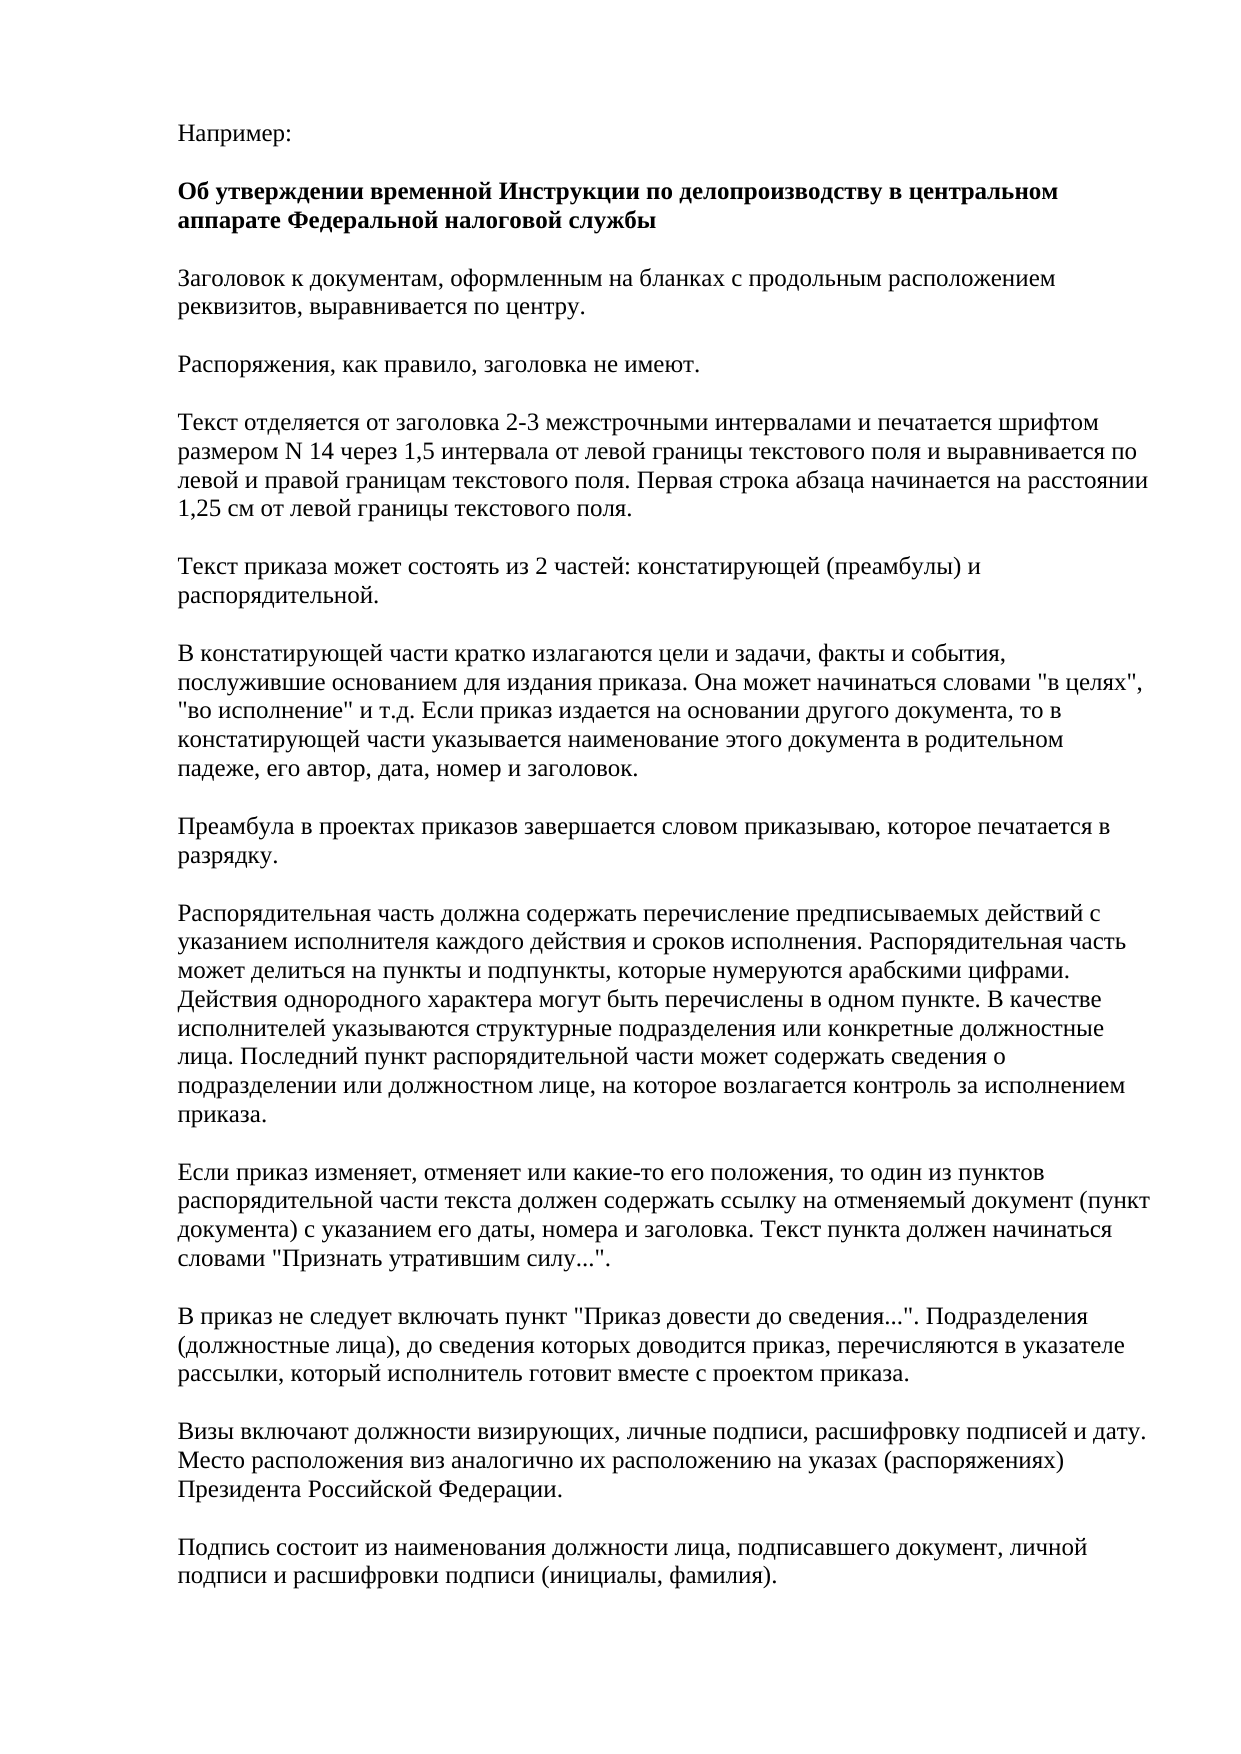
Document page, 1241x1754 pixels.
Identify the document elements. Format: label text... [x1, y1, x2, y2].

text Если приказ изменяет, отменяет или какие-то его положения, то один из пунктов распорядительной части текста должен содержать ссылку на отменяемый документ (пункт документа) с указанием его даты, номера и заголовка. Текст пункта должен начинаться словами "Признать утратившим силу...". [177, 1157, 1152, 1272]
text Визы включают должности визирующих, личные подписи, расшифровку подписей и дату. Место расположения виз аналогично их расположению на указах (распоряжениях) Президента Российской Федерации. [177, 1416, 1152, 1503]
text Заголовок к документам, оформленным на бланках с продольным расположением реквизитов, выравнивается по центру. [177, 263, 1152, 320]
text Текст отделяется от заголовка 2-3 межстрочными интервалами и печатается шрифтом размером N 14 через 1,5 интервала от левой границы текстового поля и выравнивается по левой и правой границам текстового поля. Первая строка абзаца начинается на расстоянии 1,25 см от левой границы текстового поля. [177, 407, 1152, 522]
text В приказ не следует включать пункт "Приказ довести до сведения...". Подразделения (должностные лица), до сведения которых доводится приказ, перечисляются в указателе рассылки, который исполнитель готовит вместе с проектом приказа. [177, 1301, 1152, 1387]
text Распорядительная часть должна содержать перечисление предписываемых действий с указанием исполнителя каждого действия и сроков исполнения. Распорядительная часть может делиться на пункты и подпункты, которые нумеруются арабскими цифрами. Действия однородного характера могут быть перечислены в одном пункте. В качестве исполнителей указываются структурные подразделения или конкретные должностные лица. Последний пункт распорядительной части может содержать сведения о подразделении или должностном лице, на которое возлагается контроль за исполнением приказа. [177, 898, 1152, 1128]
text Подпись состоит из наименования должности лица, подписавшего документ, личной подписи и расшифровки подписи (инициалы, фамилия). [177, 1532, 1152, 1589]
text В констатирующей части кратко излагаются цели и задачи, факты и события, послужившие основанием для издания приказа. Она может начинаться словами "в целях", "во исполнение" и т.д. Если приказ издается на основании другого документа, то в констатирующей части указывается наименование этого документа в родительном падеже, его автор, дата, номер и заголовок. [177, 638, 1152, 782]
text Преамбула в проектах приказов завершается словом приказываю, которое печатается в разрядку. [177, 811, 1152, 868]
text Об утверждении временной Инструкции по делопроизводству в центральном аппарате Федеральной налоговой службы [177, 176, 1152, 233]
text Например: [177, 118, 1152, 147]
text Текст приказа может состоять из 2 частей: констатирующей (преамбулы) и распорядительной. [177, 551, 1152, 609]
text Распоряжения, как правило, заголовка не имеют. [177, 349, 1152, 378]
